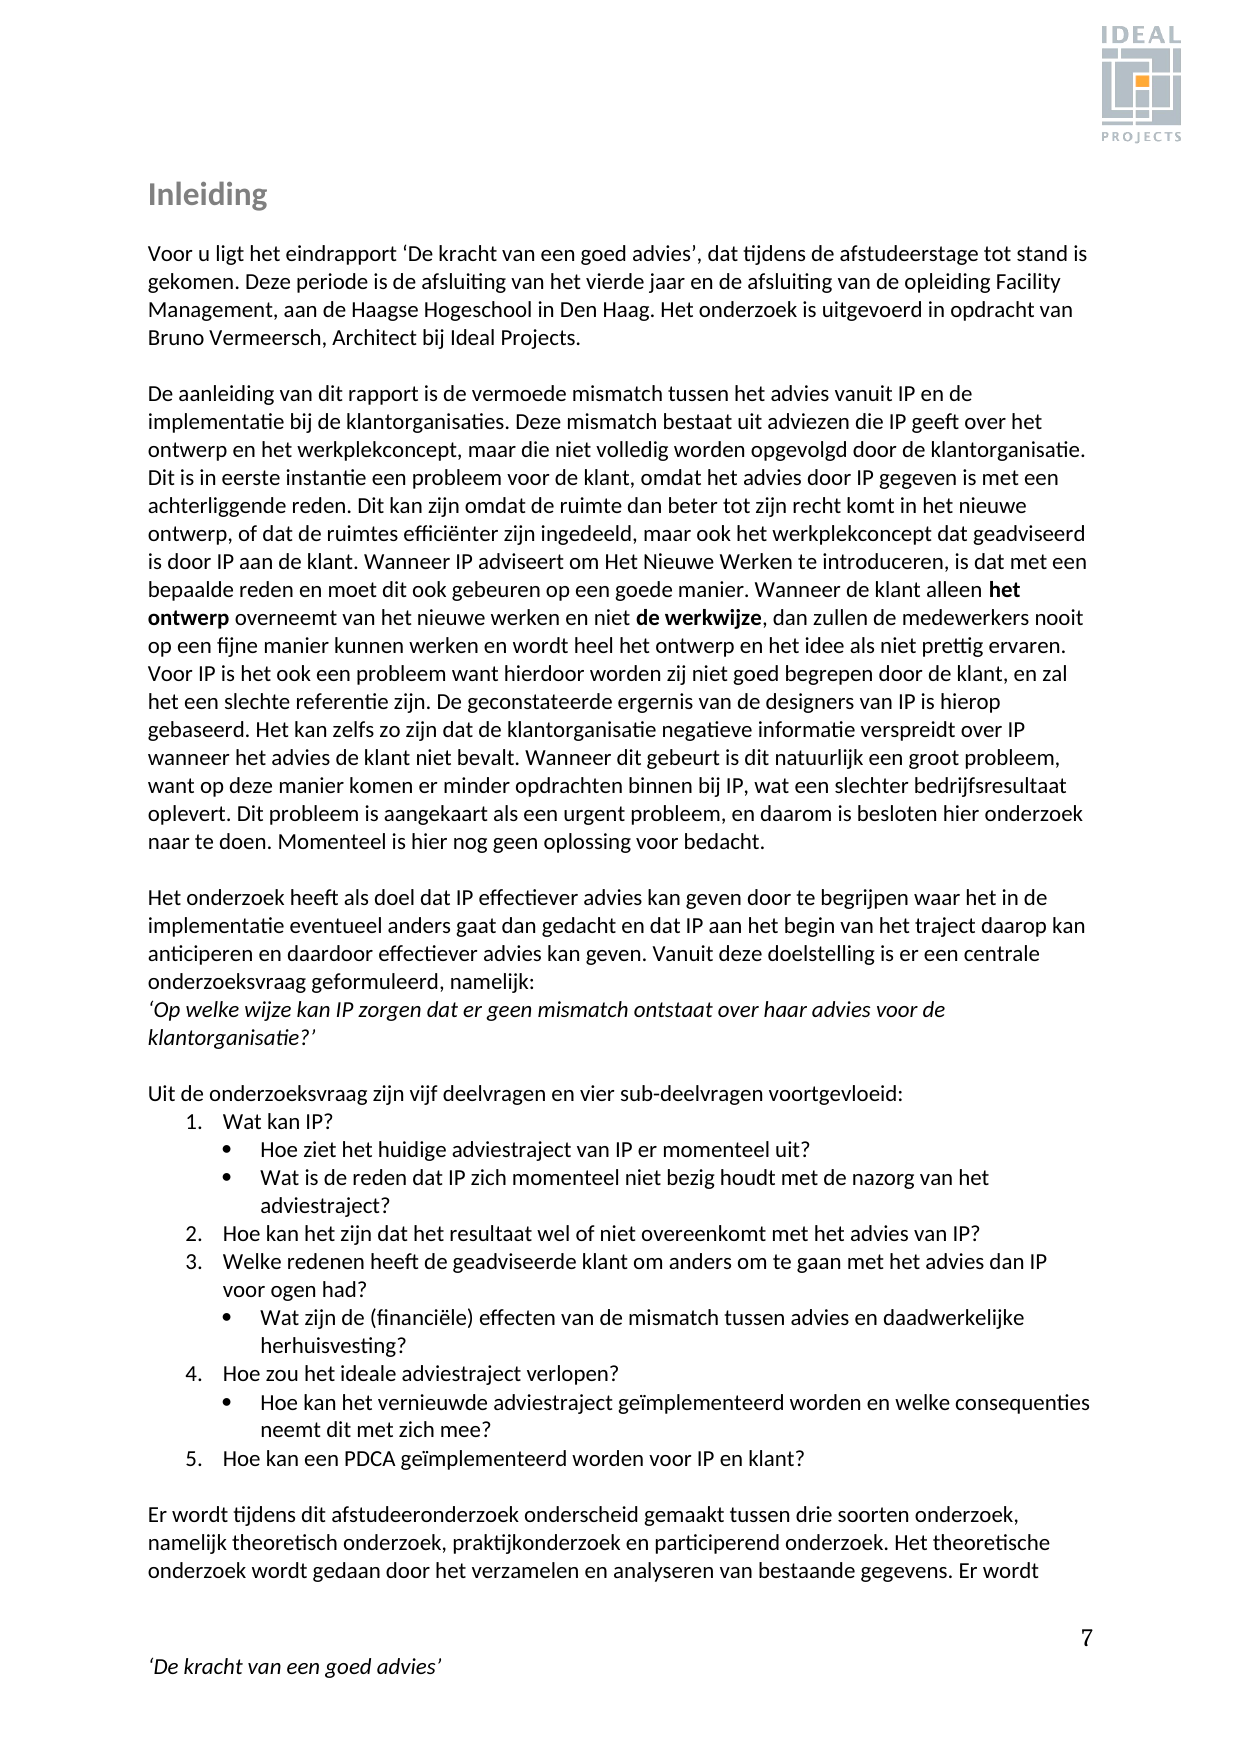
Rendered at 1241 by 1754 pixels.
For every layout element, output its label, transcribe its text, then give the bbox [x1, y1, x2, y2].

text De aanleiding van dit rapport is de vermoede mismatch tussen het advies vanuit IP en de implementatie bij de klantorganisaties. Deze mismatch bestaat uit adviezen die IP geeft over het ontwerp en het werkplekconcept, maar die niet volledig worden opgevolgd door de klantorganisatie. Dit is in eerste instantie een probleem voor de klant, omdat het advies door IP gegeven is met een achterliggende reden. Dit kan zijn omdat de ruimte dan beter tot zijn recht komt in het nieuwe ontwerp, of dat de ruimtes efficiënter zijn ingedeeld, maar ook het werkplekconcept dat geadviseerd is door IP aan de klant. Wanneer IP adviseert om Het Nieuwe Werken te introduceren, is dat met een bepaalde reden en moet dit ook gebeuren op een goede manier. Wanneer de klant alleen het ontwerp overneemt van het nieuwe werken en niet de werkwijze, dan zullen de medewerkers nooit op een fijne manier kunnen werken en wordt heel het ontwerp en het idee als niet prettig ervaren. Voor IP is het ook een probleem want hierdoor worden zij niet goed begrepen door de klant, en zal het een slechte referentie zijn. De geconstateerde ergernis van de designers van IP is hierop gebaseerd. Het kan zelfs zo zijn dat de klantorganisatie negatieve informatie verspreidt over IP wanneer het advies de klant niet bevalt. Wanneer dit gebeurt is dit natuurlijk een groot probleem, want op deze manier komen er minder opdrachten binnen bij IP, wat een slechter bedrijfsresultaat oplevert. Dit probleem is aangekaart als een urgent probleem, en daarom is besloten hier onderzoek naar te doen. Momenteel is hier nog geen oplossing voor bedacht. [148, 379, 1093, 855]
text Het onderzoek heeft als doel dat IP effectiever advies kan geven door te begrijpen waar het in de implementatie eventueel anders gaat dan gedacht en dat IP aan het begin van het traject daarop kan anticiperen en daardoor effectiever advies kan geven. Vanuit deze doelstelling is er een centrale onderzoeksvraag geformuleerd, namelijk: [148, 883, 1093, 995]
list Wat is de reden dat IP zich momenteel niet bezig houdt met de nazorg van het adviestraject? [223, 1163, 1093, 1219]
list Hoe kan het zijn dat het resultaat wel of niet overeenkomt met het advies van IP? [185, 1219, 1093, 1247]
picture [1077, 19, 1207, 148]
list Hoe kan een PDCA geïmplementeerd worden voor IP en klant? [185, 1444, 1093, 1472]
list Hoe ziet het huidige adviestraject van IP er momenteel uit? [223, 1135, 1093, 1163]
list Wat zijn de (financiële) effecten van de mismatch tussen advies en daadwerkelijke herhuisvesting? [223, 1303, 1093, 1359]
text Voor u ligt het eindrapport ‘De kracht van een goed advies’, dat tijdens de afstudeerstage tot stand is gekomen. Deze periode is de afsluiting van het vierde jaar en de afsluiting van de opleiding Facility Management, aan de Haagse Hogeschool in Den Haag. Het onderzoek is uitgevoerd in opdracht van Bruno Vermeersch, Architect bij Ideal Projects. [148, 239, 1093, 351]
text Uit de onderzoeksvraag zijn vijf deelvragen en vier sub-deelvragen voortgevloeid: [148, 1079, 1093, 1107]
text ‘Op welke wijze kan IP zorgen dat er geen mismatch ontstaat over haar advies voor de klantorganisatie?’ [148, 995, 1093, 1051]
list Hoe kan het vernieuwde adviestraject geïmplementeerd worden en welke consequenties neemt dit met zich mee? [223, 1388, 1093, 1444]
list Welke redenen heeft de geadviseerde klant om anders om te gaan met het advies dan IP voor ogen had? [185, 1247, 1093, 1303]
list Hoe zou het ideale adviestraject verlopen? [185, 1359, 1093, 1388]
list Wat kan IP? [185, 1107, 1093, 1135]
subtitle Inleiding [148, 173, 1093, 213]
